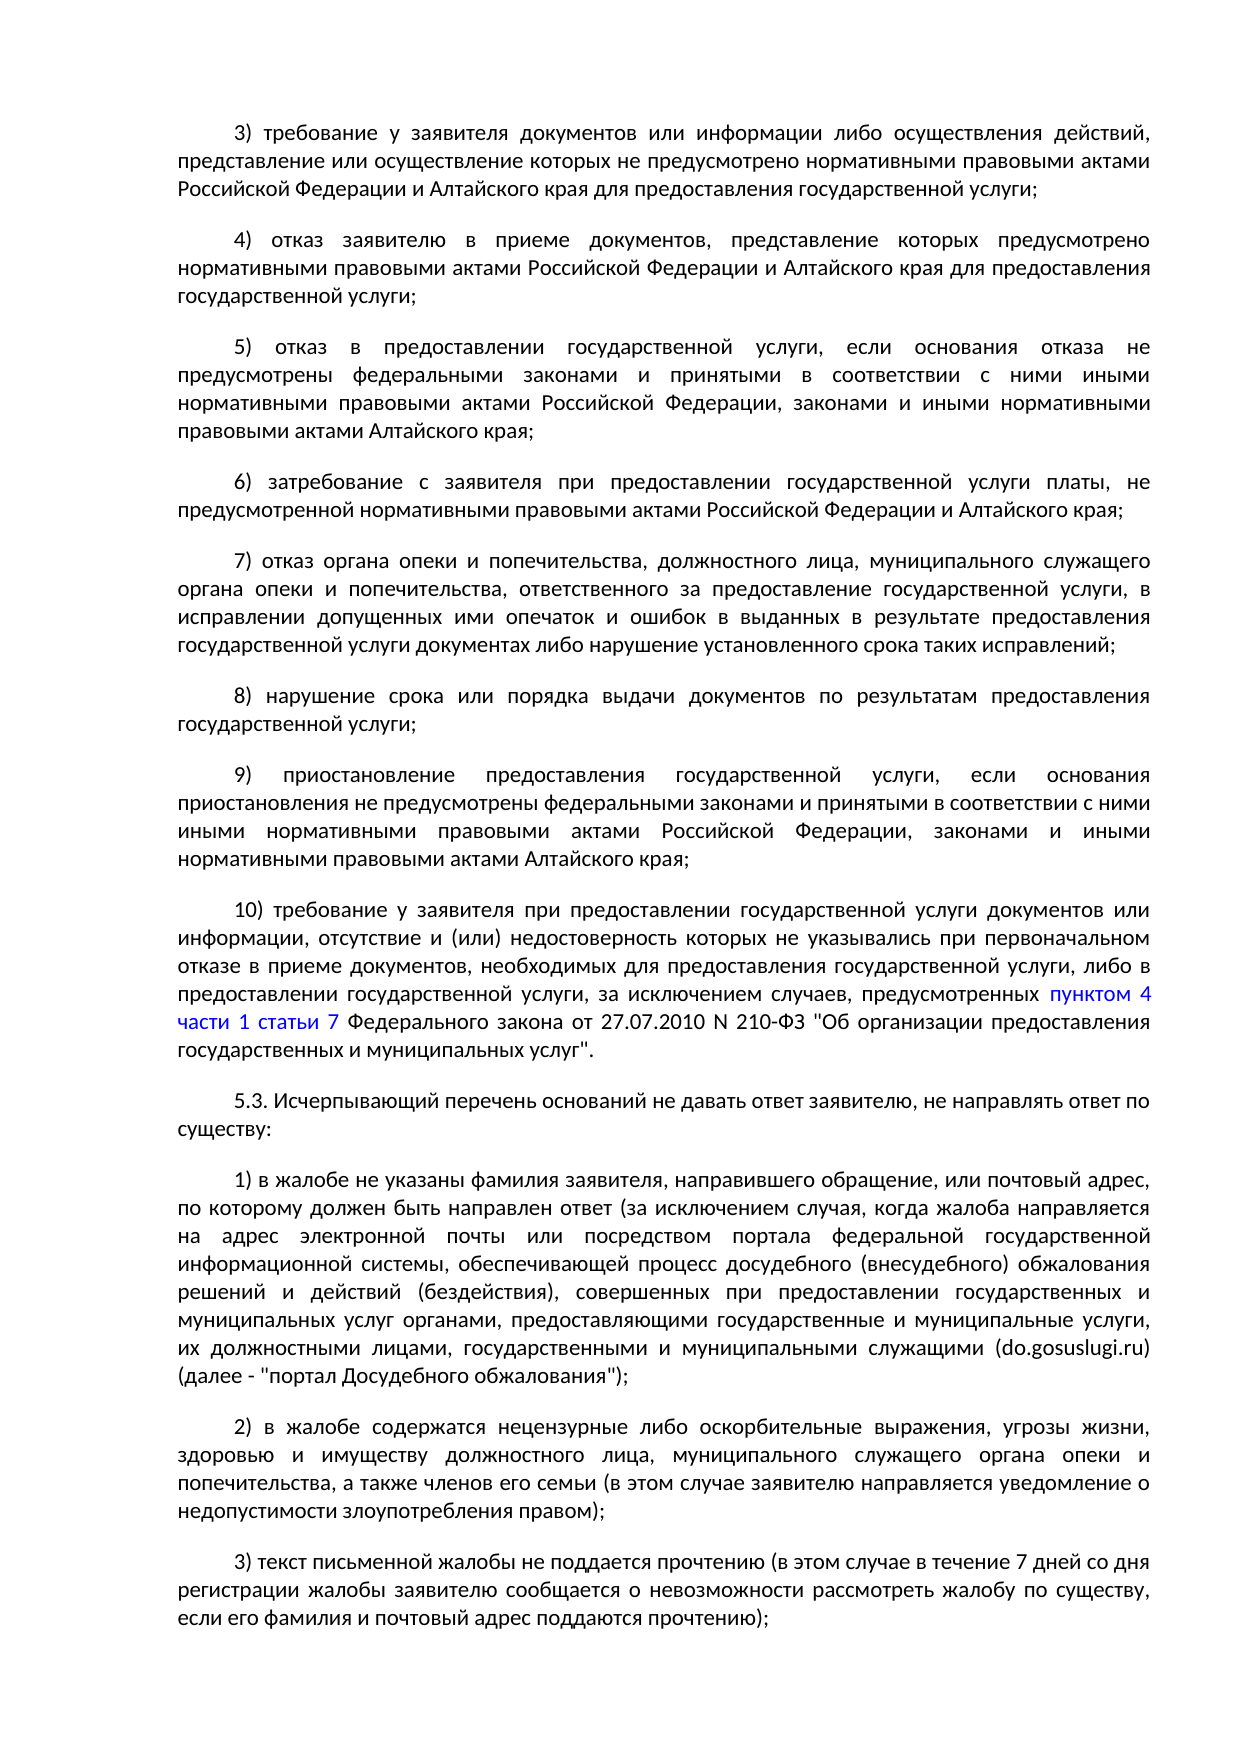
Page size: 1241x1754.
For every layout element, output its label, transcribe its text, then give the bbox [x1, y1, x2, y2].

text 3) текст письменной жалобы не поддается прочтению (в этом случае в течение 7 дней со дня регистрации жалобы заявителю сообщается о невозможности рассмотреть жалобу по существу, если его фамилия и почтовый адрес поддаются прочтению); [177, 1547, 1152, 1631]
text 3) требование у заявителя документов или информации либо осуществления действий, представление или осуществление которых не предусмотрено нормативными правовыми актами Российской Федерации и Алтайского края для предоставления государственной услуги; [177, 118, 1152, 202]
text 9) приостановление предоставления государственной услуги, если основания приостановления не предусмотрены федеральными законами и принятыми в соответствии с ними иными нормативными правовыми актами Российской Федерации, законами и иными нормативными правовыми актами Алтайского края; [177, 760, 1152, 872]
text 4) отказ заявителю в приеме документов, представление которых предусмотрено нормативными правовыми актами Российской Федерации и Алтайского края для предоставления государственной услуги; [177, 225, 1152, 309]
text 10) требование у заявителя при предоставлении государственной услуги документов или информации, отсутствие и (или) недостоверность которых не указывались при первоначальном отказе в приеме документов, необходимых для предоставления государственной услуги, либо в предоставлении государственной услуги, за исключением случаев, предусмотренных пунктом 4 части 1 статьи 7 Федерального закона от 27.07.2010 N 210-ФЗ "Об организации предоставления государственных и муниципальных услуг". [177, 895, 1152, 1063]
text 5) отказ в предоставлении государственной услуги, если основания отказа не предусмотрены федеральными законами и принятыми в соответствии с ними иными нормативными правовыми актами Российской Федерации, законами и иными нормативными правовыми актами Алтайского края; [177, 332, 1152, 444]
text 2) в жалобе содержатся нецензурные либо оскорбительные выражения, угрозы жизни, здоровью и имуществу должностного лица, муниципального служащего органа опеки и попечительства, а также членов его семьи (в этом случае заявителю направляется уведомление о недопустимости злоупотребления правом); [177, 1412, 1152, 1524]
text 5.3. Исчерпывающий перечень оснований не давать ответ заявителю, не направлять ответ по существу: [177, 1086, 1152, 1142]
text 1) в жалобе не указаны фамилия заявителя, направившего обращение, или почтовый адрес, по которому должен быть направлен ответ (за исключением случая, когда жалоба направляется на адрес электронной почты или посредством портала федеральной государственной информационной системы, обеспечивающей процесс досудебного (внесудебного) обжалования решений и действий (бездействия), совершенных при предоставлении государственных и муниципальных услуг органами, предоставляющими государственные и муниципальные услуги, их должностными лицами, государственными и муниципальными служащими (do.gosuslugi.ru) (далее - "портал Досудебного обжалования"); [177, 1165, 1152, 1389]
text 6) затребование с заявителя при предоставлении государственной услуги платы, не предусмотренной нормативными правовыми актами Российской Федерации и Алтайского края; [177, 467, 1152, 523]
text 8) нарушение срока или порядка выдачи документов по результатам предоставления государственной услуги; [177, 681, 1152, 737]
text 7) отказ органа опеки и попечительства, должностного лица, муниципального служащего органа опеки и попечительства, ответственного за предоставление государственной услуги, в исправлении допущенных ими опечаток и ошибок в выданных в результате предоставления государственной услуги документах либо нарушение установленного срока таких исправлений; [177, 546, 1152, 658]
